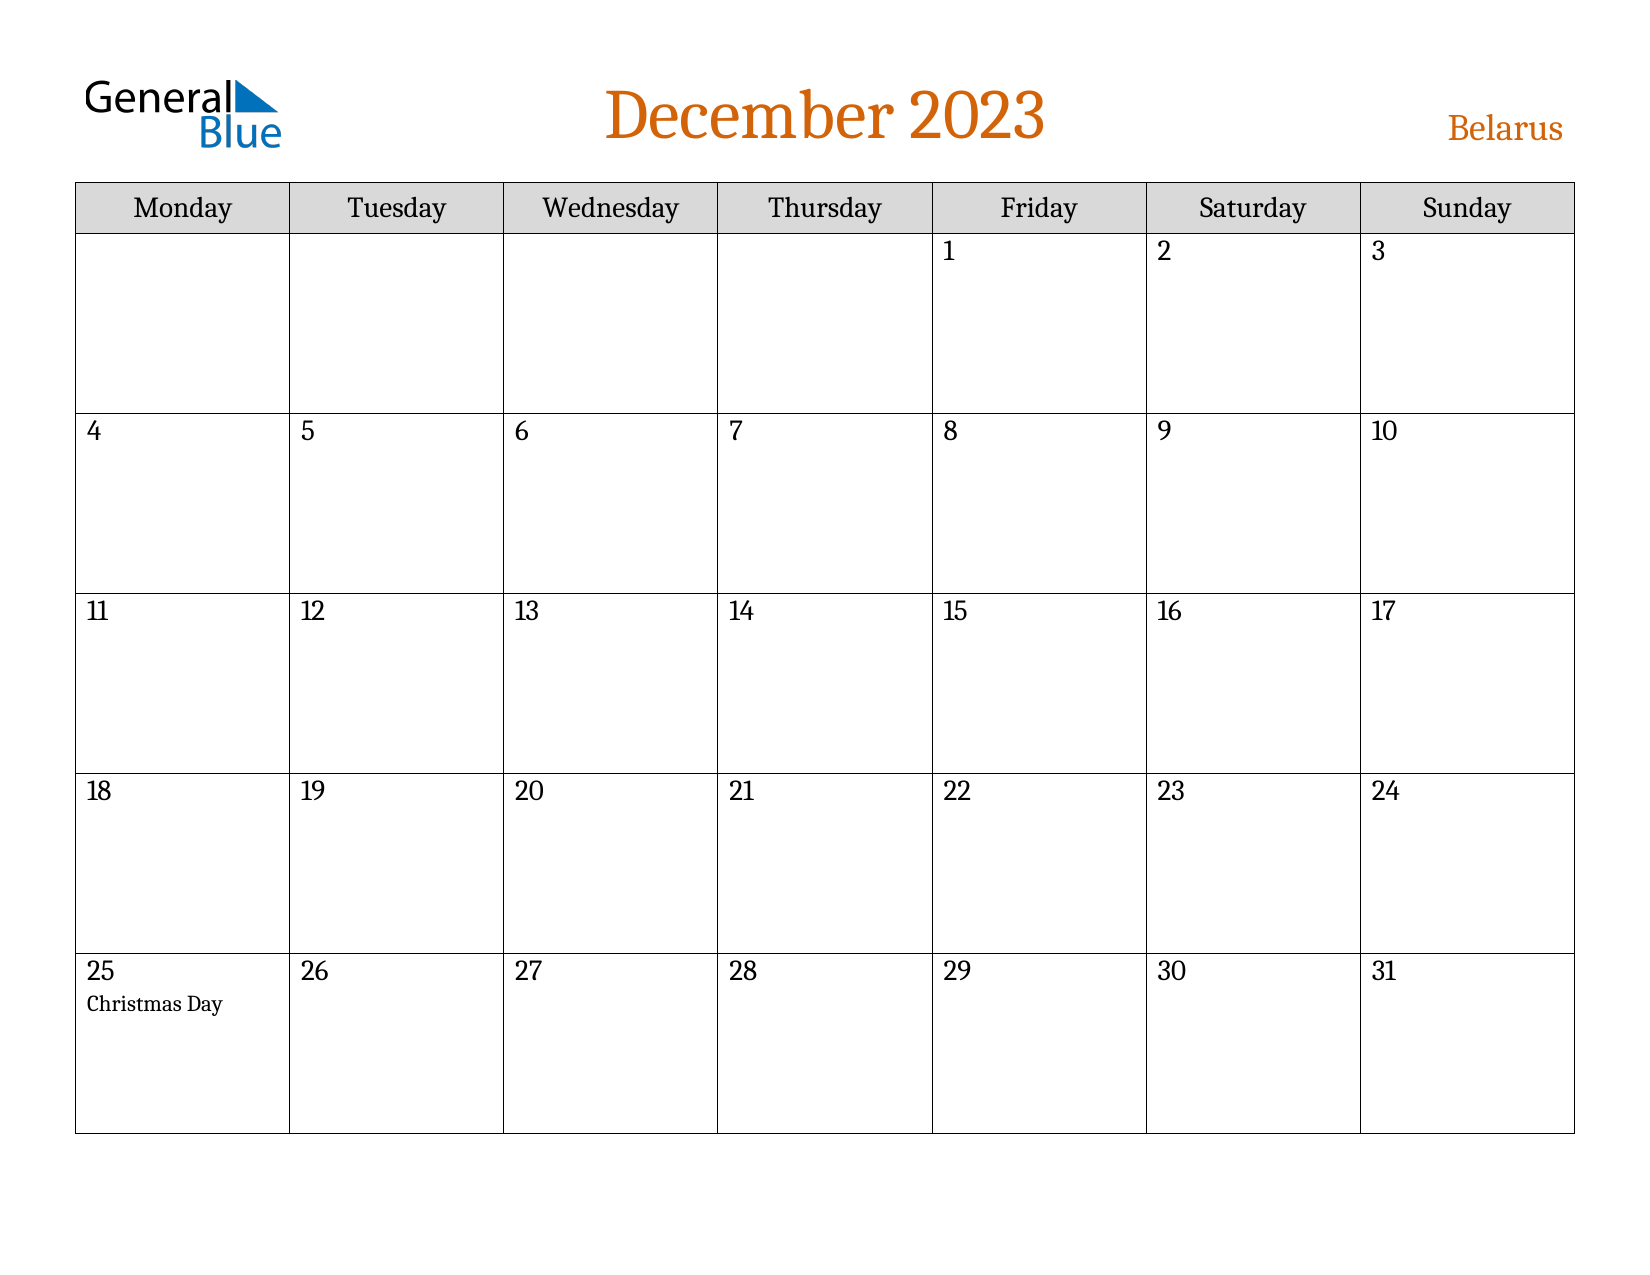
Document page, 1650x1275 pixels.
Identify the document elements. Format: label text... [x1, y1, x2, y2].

table_cell [504, 450, 717, 593]
table_cell 14 [718, 594, 932, 630]
table_cell 9 [1147, 414, 1360, 450]
table_cell 5 [290, 414, 503, 450]
table_cell 28 [718, 954, 932, 990]
table_header Belarus [1146, 75, 1574, 182]
table_cell [290, 990, 503, 1133]
table_cell 19 [290, 774, 503, 810]
table_header [76, 75, 503, 182]
picture [86, 80, 281, 148]
table_cell [1147, 270, 1360, 413]
table_cell [718, 630, 932, 773]
table_cell [1361, 990, 1574, 1133]
table_cell [933, 630, 1146, 773]
table_cell 22 [933, 774, 1146, 810]
table_cell 29 [933, 954, 1146, 990]
table_cell 4 [76, 414, 289, 450]
table_cell Thursday [718, 183, 932, 233]
table_cell [1361, 630, 1574, 773]
table_cell 31 [1361, 954, 1574, 990]
table_cell [290, 234, 503, 270]
table_cell [1147, 630, 1360, 773]
table_cell 6 [504, 414, 717, 450]
table_cell [76, 810, 289, 953]
table_cell 3 [1361, 234, 1574, 270]
table_cell Wednesday [504, 183, 717, 233]
table_cell [504, 990, 717, 1133]
table_cell Friday [933, 183, 1146, 233]
table_cell [718, 810, 932, 953]
table_cell [1147, 810, 1360, 953]
table_cell [76, 234, 289, 270]
table_cell [718, 450, 932, 593]
table_cell [76, 630, 289, 773]
table_cell [1147, 450, 1360, 593]
table_cell 20 [504, 774, 717, 810]
table_cell [718, 234, 932, 270]
table_cell 12 [290, 594, 503, 630]
table_cell 17 [1361, 594, 1574, 630]
table_cell 1 [933, 234, 1146, 270]
table_cell [76, 450, 289, 593]
table_cell 13 [504, 594, 717, 630]
table_cell 23 [1147, 774, 1360, 810]
table_cell [718, 990, 932, 1133]
table_cell [76, 270, 289, 413]
table_cell 30 [1147, 954, 1360, 990]
table_cell [1361, 270, 1574, 413]
table_cell [933, 450, 1146, 593]
table_cell [504, 810, 717, 953]
table_cell [290, 630, 503, 773]
table_cell Monday [76, 183, 289, 233]
table_header December 2023 [504, 75, 1146, 182]
table_cell Christmas Day [76, 990, 289, 1133]
table_cell [290, 270, 503, 413]
table_cell 15 [933, 594, 1146, 630]
table_cell 2 [1147, 234, 1360, 270]
table_cell [504, 270, 717, 413]
table_cell [290, 450, 503, 593]
table_cell 11 [76, 594, 289, 630]
table_cell 24 [1361, 774, 1574, 810]
table_cell 8 [933, 414, 1146, 450]
table_cell 10 [1361, 414, 1574, 450]
table_cell Saturday [1147, 183, 1360, 233]
table_cell [718, 270, 932, 413]
table_cell [504, 234, 717, 270]
table_cell 21 [718, 774, 932, 810]
table_cell 7 [718, 414, 932, 450]
table_cell 18 [76, 774, 289, 810]
table_cell [1147, 990, 1360, 1133]
table_cell [1361, 810, 1574, 953]
table_cell [933, 990, 1146, 1133]
table_cell [933, 810, 1146, 953]
table_cell 16 [1147, 594, 1360, 630]
table_cell [1361, 450, 1574, 593]
table_cell Sunday [1361, 183, 1574, 233]
table_cell Tuesday [290, 183, 503, 233]
table_cell [504, 630, 717, 773]
table_cell [290, 810, 503, 953]
table_cell 25 [76, 954, 289, 990]
table_cell 27 [504, 954, 717, 990]
table_cell [933, 270, 1146, 413]
table_cell 26 [290, 954, 503, 990]
